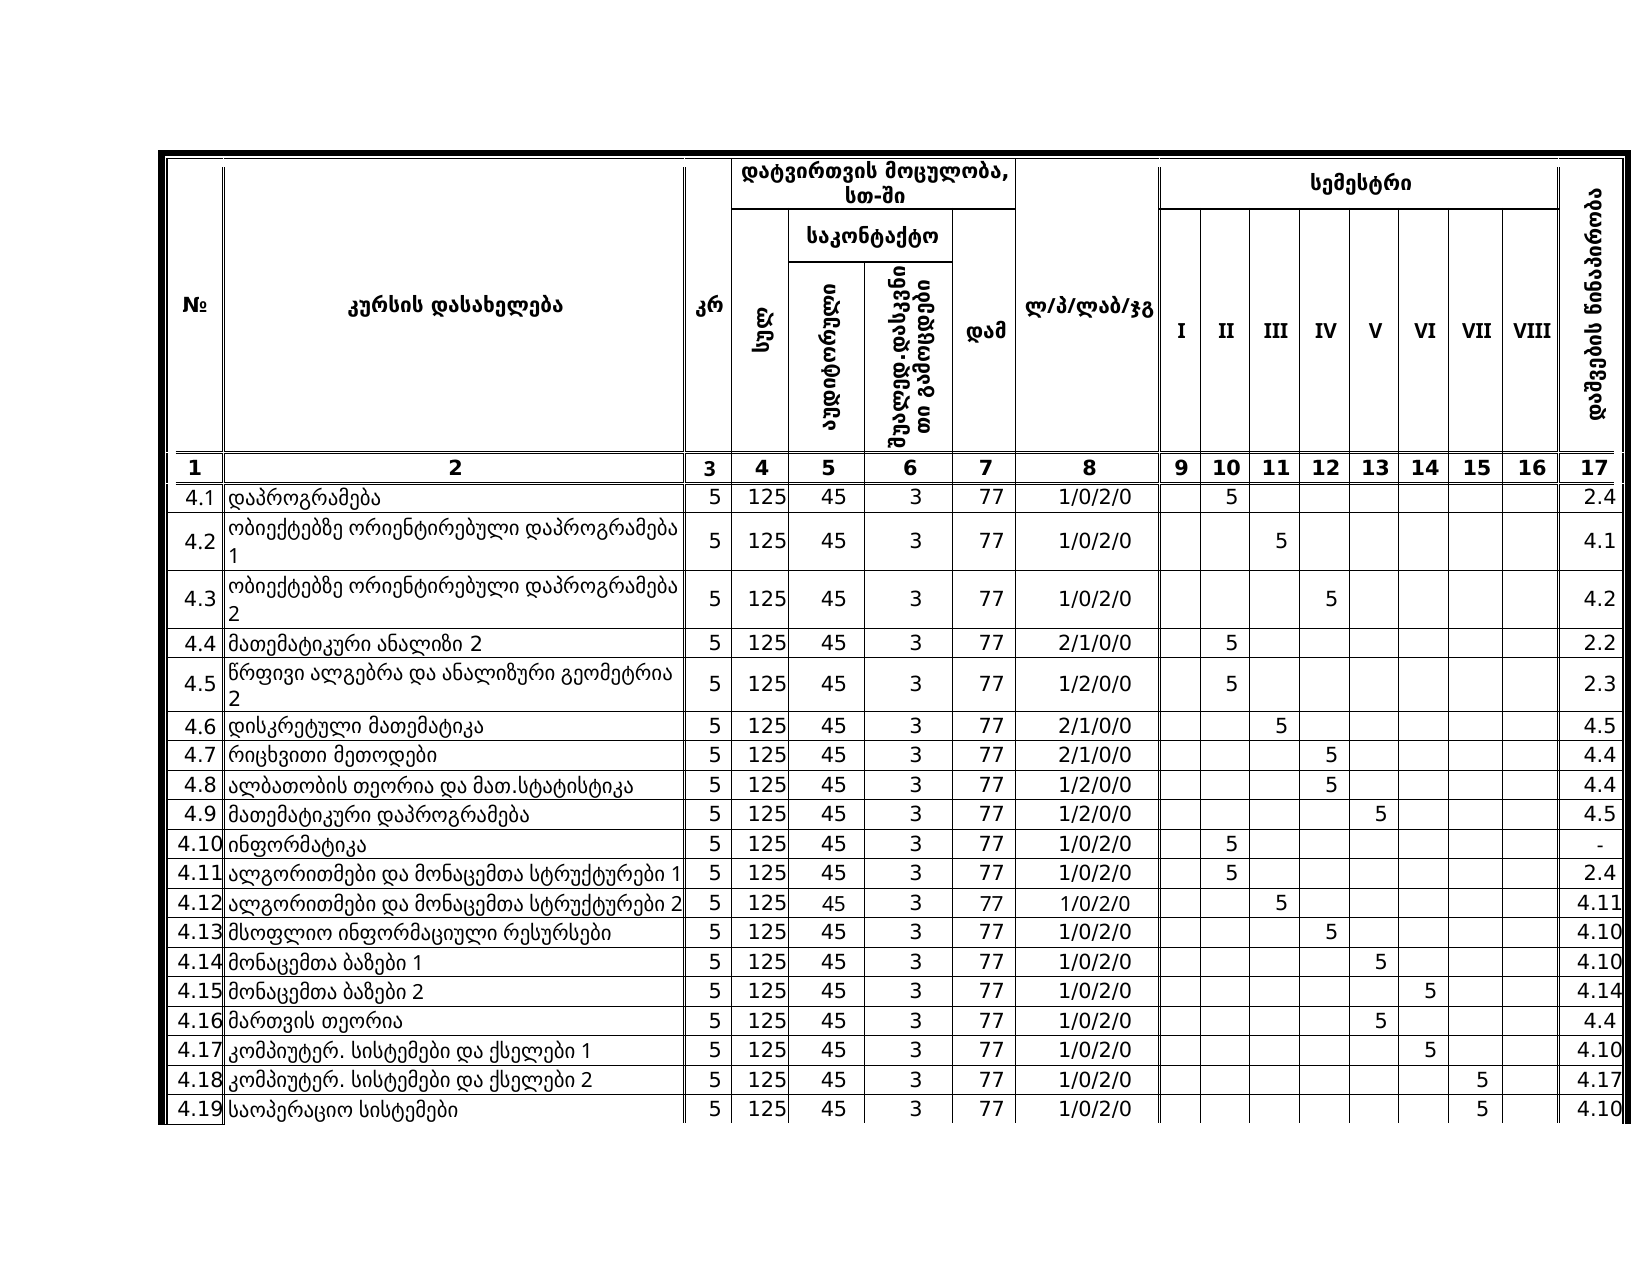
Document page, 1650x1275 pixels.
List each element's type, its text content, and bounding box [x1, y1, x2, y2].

table_cell 3 [865, 948, 952, 976]
table_cell [1201, 1007, 1249, 1035]
table_cell 5 [686, 948, 731, 976]
table_cell [1250, 977, 1299, 1006]
table_cell [1161, 800, 1200, 829]
table_cell [1300, 889, 1349, 917]
table_cell [1161, 658, 1200, 711]
table_cell [1250, 485, 1299, 512]
table_cell [1201, 918, 1249, 947]
table_cell [1250, 629, 1299, 657]
table_cell VII [1449, 210, 1502, 451]
table_cell [1161, 741, 1200, 770]
table_cell 15 [1449, 454, 1502, 482]
table_cell [1201, 571, 1249, 628]
table_cell 5 [1250, 712, 1299, 740]
table_cell 125 [732, 712, 788, 740]
table_cell 45 [789, 712, 864, 740]
table_cell 1/0/2/0 [1016, 859, 1158, 888]
table_cell 125 [732, 485, 788, 512]
table_cell [1250, 830, 1299, 858]
table_cell 4.12 [168, 889, 222, 917]
table_cell [1300, 1036, 1349, 1064]
table_cell [1399, 513, 1448, 570]
table_cell 45 [789, 485, 864, 512]
table_cell [1350, 1036, 1398, 1064]
table_cell [1350, 741, 1398, 770]
table_header სემესტრი [1160, 156, 1559, 208]
table_cell [1161, 1095, 1200, 1123]
table_cell [1201, 1066, 1249, 1094]
table_cell 13 [1350, 454, 1398, 482]
table_cell [1350, 859, 1398, 888]
table_cell 77 [953, 658, 1015, 711]
table_cell საკონტაქტო [789, 210, 952, 261]
table_cell [1449, 571, 1502, 628]
table_cell მონაცემთა ბაზები 2 [225, 977, 683, 1006]
table_cell 1/2/0/0 [1016, 800, 1158, 829]
table_cell [1350, 771, 1398, 799]
table_cell მონაცემთა ბაზები 1 [225, 948, 683, 976]
table_cell 7 [953, 454, 1015, 482]
table_cell 3 [865, 800, 952, 829]
table_cell ალგორითმები და მონაცემთა სტრუქტურები 2 [225, 889, 683, 917]
table_header ლ/პ/ლაბ/ჯგ [1016, 159, 1159, 451]
table_cell [1201, 977, 1249, 1006]
table_cell [1161, 1007, 1200, 1035]
table_cell 45 [789, 948, 864, 976]
table_cell 77 [953, 771, 1015, 799]
table_cell [1201, 800, 1249, 829]
table_cell 5 [1250, 513, 1299, 570]
table_cell დამ [953, 210, 1015, 451]
table_cell 4.1 [1560, 513, 1622, 570]
table_cell 125 [732, 859, 788, 888]
table_cell 125 [732, 771, 788, 799]
table_cell [1503, 771, 1557, 799]
table_cell [1503, 889, 1557, 917]
table_cell II [1201, 210, 1249, 451]
table_cell - [1560, 830, 1622, 858]
table_cell 3 [865, 771, 952, 799]
table_cell 4.1 [165, 482, 223, 512]
table_cell [1399, 741, 1448, 770]
table_cell [1503, 741, 1557, 770]
table_cell 45 [789, 629, 864, 657]
table_cell [1250, 1066, 1299, 1094]
table_cell 4.13 [168, 918, 222, 947]
table_cell 4.16 [168, 1007, 222, 1035]
table_cell [1161, 918, 1200, 947]
table_cell [1250, 658, 1299, 711]
table_cell [1250, 859, 1299, 888]
table_cell [1449, 658, 1502, 711]
table_cell [1350, 629, 1398, 657]
table_cell [1250, 918, 1299, 947]
table_cell 45 [789, 859, 864, 888]
table_cell 4.7 [168, 741, 222, 770]
table_cell [1250, 1095, 1299, 1123]
table_cell 45 [789, 889, 864, 917]
table_cell [1399, 800, 1448, 829]
table_cell IV [1300, 210, 1349, 451]
table_cell 77 [953, 800, 1015, 829]
table_cell 45 [789, 1095, 864, 1123]
table_cell შუალედ.დასკვნითი გამოცდები [865, 263, 952, 451]
table_cell 45 [789, 513, 864, 570]
table_cell [1300, 485, 1349, 512]
table_cell [1300, 1095, 1349, 1123]
table_cell [1503, 712, 1557, 740]
table_cell [1161, 977, 1200, 1006]
table_cell 45 [789, 800, 864, 829]
table_cell 125 [732, 918, 788, 947]
table_cell 3 [865, 712, 952, 740]
table_cell 2.4 [1559, 482, 1625, 512]
table_header კურსის დასახელება [223, 159, 684, 451]
table_cell 77 [953, 977, 1015, 1006]
table_cell [1399, 859, 1448, 888]
table_cell 1 [168, 451, 222, 482]
table_cell 77 [953, 513, 1015, 570]
table_cell 77 [953, 1066, 1015, 1094]
table_cell 5 [686, 1007, 731, 1035]
table_cell [1449, 485, 1502, 512]
table_cell 1/2/0/0 [1016, 658, 1158, 711]
table_cell [1449, 948, 1502, 976]
table_cell 77 [953, 918, 1015, 947]
table_cell მართვის თეორია [225, 1007, 683, 1035]
table_cell 5 [686, 513, 731, 570]
table_cell 11 [1250, 454, 1299, 482]
table_cell [1161, 571, 1200, 628]
table_cell [1250, 1036, 1299, 1064]
table_cell 2/1/0/0 [1016, 741, 1158, 770]
table_cell 5 [1250, 889, 1299, 917]
table_cell 4.10 [168, 830, 222, 858]
table_cell [1449, 889, 1502, 917]
table_cell 4.4 [1560, 1007, 1622, 1035]
table_cell 5 [1201, 658, 1249, 711]
table_cell ინფორმატიკა [225, 830, 683, 858]
table_cell [1503, 859, 1557, 888]
table_cell [1300, 977, 1349, 1006]
table_cell [1350, 1066, 1398, 1094]
table_cell 3 [865, 485, 952, 512]
table_cell 125 [732, 658, 788, 711]
table_cell [1350, 918, 1398, 947]
table_cell ობიექტებზე ორიენტირებული დაპროგრამება 1 [225, 513, 683, 570]
table_cell [1201, 889, 1249, 917]
table_header დაშვების წინაპირობა [1559, 159, 1622, 451]
table_cell 4.11 [1560, 889, 1622, 917]
table_cell [1300, 712, 1349, 740]
table_cell 4.8 [168, 771, 222, 799]
table_cell VI [1399, 210, 1448, 451]
table_cell [1350, 571, 1398, 628]
table_cell [1449, 712, 1502, 740]
table_cell 1/0/2/0 [1016, 830, 1158, 858]
table_cell 2/1/0/0 [1016, 629, 1158, 657]
table_cell 5 [789, 454, 864, 482]
table_cell 4.4 [1560, 741, 1622, 770]
table_cell 2.3 [1560, 658, 1622, 711]
table_cell [1399, 658, 1448, 711]
table_cell [1350, 658, 1398, 711]
table_cell აუდიტორული [789, 263, 864, 451]
table_cell 5 [686, 859, 731, 888]
table_cell 5 [1201, 485, 1249, 512]
table_cell 45 [789, 658, 864, 711]
table_cell [1161, 1036, 1200, 1064]
table_cell 4.18 [168, 1066, 222, 1094]
table_cell 4.17 [168, 1036, 222, 1064]
table_cell [1503, 571, 1557, 628]
table_cell 5 [1201, 629, 1249, 657]
table_cell 3 [865, 741, 952, 770]
table_cell ალგორითმები და მონაცემთა სტრუქტურები 1 [225, 859, 683, 888]
table_cell [1201, 948, 1249, 976]
table_cell 125 [732, 977, 788, 1006]
table_cell [1161, 629, 1200, 657]
table_cell 9 [1161, 454, 1200, 482]
table_cell 4.14 [168, 948, 222, 976]
table_cell 4.3 [168, 571, 222, 628]
table_cell 125 [732, 629, 788, 657]
table_cell დისკრეტული მათემატიკა [225, 712, 683, 740]
table_cell 125 [732, 571, 788, 628]
table_cell 77 [953, 571, 1015, 628]
table_cell 77 [953, 629, 1015, 657]
table_cell [1399, 712, 1448, 740]
table_cell [1399, 1095, 1448, 1123]
table_cell [1503, 1066, 1557, 1094]
table_cell [1503, 513, 1557, 570]
table_cell [1503, 948, 1557, 976]
table_cell 4.2 [1560, 571, 1622, 628]
table_cell [1399, 571, 1448, 628]
table_cell [1350, 889, 1398, 917]
table_cell [1300, 830, 1349, 858]
table_cell 5 [686, 741, 731, 770]
table_cell [1350, 830, 1398, 858]
table_cell 3 [865, 859, 952, 888]
table_cell 77 [953, 741, 1015, 770]
table_cell 4.9 [168, 800, 222, 829]
table_cell [1161, 771, 1200, 799]
table_cell [1503, 629, 1557, 657]
table_cell 3 [686, 454, 731, 482]
table_cell 4.14 [1560, 977, 1622, 1006]
table_cell 3 [865, 918, 952, 947]
table_cell I [1161, 210, 1200, 451]
table_cell [1503, 1095, 1557, 1123]
table_cell 125 [732, 513, 788, 570]
table_cell 125 [732, 1036, 788, 1064]
table_cell [1161, 712, 1200, 740]
table_cell [1503, 977, 1557, 1006]
table_cell 77 [953, 948, 1015, 976]
table_cell [1399, 948, 1448, 976]
table_cell [1201, 1095, 1249, 1123]
table_cell [1399, 629, 1448, 657]
table_cell [1350, 712, 1398, 740]
table_cell 77 [953, 830, 1015, 858]
table_cell კომპიუტერ. სისტემები და ქსელები 2 [225, 1066, 683, 1094]
table_cell 12 [1300, 454, 1349, 482]
table_cell 77 [953, 485, 1015, 512]
table_cell მათემატიკური დაპროგრამება [225, 800, 683, 829]
table_cell [1300, 800, 1349, 829]
table_cell [1449, 629, 1502, 657]
table_header დატვირთვის მოცულობა, სთ-ში [732, 159, 1015, 208]
table_cell 4.2 [168, 513, 222, 570]
table_cell [1449, 1036, 1502, 1064]
table_cell [1449, 918, 1502, 947]
table_cell [1161, 948, 1200, 976]
table_cell [1300, 948, 1349, 976]
table_cell [1449, 1007, 1502, 1035]
table_cell [1250, 571, 1299, 628]
table_cell 45 [789, 830, 864, 858]
table_cell 3 [865, 830, 952, 858]
table_cell 2 [225, 454, 683, 482]
table_cell საოპერაციო სისტემები [225, 1095, 683, 1123]
table_cell 10 [1201, 454, 1249, 482]
table_cell 125 [732, 830, 788, 858]
table_cell 5 [1350, 800, 1398, 829]
table_cell [1161, 513, 1200, 570]
table_cell 2.2 [1560, 629, 1622, 657]
table_cell [1161, 830, 1200, 858]
table_cell 5 [686, 889, 731, 917]
table_cell 45 [789, 571, 864, 628]
table_cell 5 [1449, 1066, 1502, 1094]
table_cell [1449, 513, 1502, 570]
table_cell 1/2/0/0 [1016, 771, 1158, 799]
table_cell [1503, 800, 1557, 829]
table_cell წრფივი ალგებრა და ანალიზური გეომეტრია 2 [225, 658, 683, 711]
table_cell 3 [865, 629, 952, 657]
table_cell [1399, 1066, 1448, 1094]
table_cell 5 [1201, 830, 1249, 858]
table_cell 4.4 [1560, 771, 1622, 799]
table_cell 5 [1350, 1007, 1398, 1035]
table_cell [1161, 485, 1200, 512]
table_cell [1250, 1007, 1299, 1035]
table_cell რიცხვითი მეთოდები [225, 741, 683, 770]
table_cell 3 [865, 513, 952, 570]
table_cell [1399, 771, 1448, 799]
table_cell 4.4 [168, 629, 222, 657]
table_cell 5 [686, 571, 731, 628]
table_cell 1/0/2/0 [1016, 889, 1158, 917]
table_cell [1503, 830, 1557, 858]
table_cell სულ [732, 210, 788, 451]
table_header № [168, 159, 223, 451]
table_cell [1449, 859, 1502, 888]
table_cell 125 [732, 1095, 788, 1123]
table_cell 17 [1560, 451, 1623, 482]
table_cell 1/0/2/0 [1016, 948, 1158, 976]
table_cell 2/1/0/0 [1016, 712, 1158, 740]
table_cell [1250, 771, 1299, 799]
table_cell 1/0/2/0 [1016, 1066, 1158, 1094]
table_cell [1250, 741, 1299, 770]
table_cell [1300, 513, 1349, 570]
table_cell 4.19 [168, 1095, 222, 1123]
table_cell [1503, 918, 1557, 947]
table_cell 5 [1300, 771, 1349, 799]
table_cell 5 [686, 629, 731, 657]
table_cell [1449, 771, 1502, 799]
table_cell [1449, 741, 1502, 770]
table_cell 4 [732, 454, 788, 482]
table_cell 125 [732, 1007, 788, 1035]
table_cell 4.5 [1560, 800, 1622, 829]
table_cell 5 [686, 1095, 731, 1123]
table_cell [1250, 800, 1299, 829]
table_cell 4.10 [1560, 1036, 1622, 1064]
table_cell [1161, 859, 1200, 888]
table_cell 3 [865, 1066, 952, 1094]
table_cell 5 [686, 712, 731, 740]
table_cell 1/0/2/0 [1016, 1036, 1158, 1064]
table_cell [1350, 1095, 1398, 1123]
table_cell [1350, 513, 1398, 570]
table_cell 3 [865, 1036, 952, 1064]
table_cell [1399, 485, 1448, 512]
table_cell 4.10 [1560, 1095, 1622, 1123]
table_cell [1350, 485, 1398, 512]
table_cell 3 [865, 1007, 952, 1035]
table_cell 1/0/2/0 [1016, 1007, 1158, 1035]
table_cell [1350, 977, 1398, 1006]
table_cell 125 [732, 800, 788, 829]
table_cell 1/0/2/0 [1016, 513, 1158, 570]
table_cell 4.15 [168, 977, 222, 1006]
table_cell 4.10 [1560, 948, 1622, 976]
table_cell 1/0/2/0 [1016, 571, 1158, 628]
table_cell V [1350, 210, 1398, 451]
table_cell [1201, 771, 1249, 799]
table_cell 45 [789, 1036, 864, 1064]
table_cell 1/0/2/0 [1016, 485, 1158, 512]
table_cell [1201, 741, 1249, 770]
table_cell 5 [1300, 918, 1349, 947]
table_cell 77 [953, 1095, 1015, 1123]
table_cell 2.4 [1560, 859, 1622, 888]
table_cell 5 [686, 977, 731, 1006]
table_cell 1/0/2/0 [1016, 1095, 1158, 1123]
table_cell მსოფლიო ინფორმაციული რესურსები [225, 918, 683, 947]
table_cell [1399, 830, 1448, 858]
table_cell [1503, 485, 1557, 512]
table_cell [1300, 859, 1349, 888]
table_cell 77 [953, 859, 1015, 888]
table_cell [1449, 977, 1502, 1006]
table_cell [1399, 1007, 1448, 1035]
table_cell 5 [1201, 859, 1249, 888]
table_cell 77 [953, 889, 1015, 917]
table_cell 5 [1300, 571, 1349, 628]
table_cell 77 [953, 712, 1015, 740]
table_cell 125 [732, 741, 788, 770]
table_header კრ [684, 159, 731, 451]
table_cell 5 [686, 1036, 731, 1064]
table_cell 45 [789, 918, 864, 947]
table_cell 1/0/2/0 [1016, 977, 1158, 1006]
table_cell 3 [865, 889, 952, 917]
table_cell 4.11 [168, 859, 222, 888]
table_cell 5 [686, 1066, 731, 1094]
table_cell 5 [686, 771, 731, 799]
table_cell 4.5 [168, 658, 222, 711]
table_cell [1503, 658, 1557, 711]
table_cell 125 [732, 948, 788, 976]
table_cell [1399, 889, 1448, 917]
table_cell კომპიუტერ. სისტემები და ქსელები 1 [225, 1036, 683, 1064]
table_cell III [1250, 210, 1299, 451]
table_cell [1250, 948, 1299, 976]
table_cell [1449, 830, 1502, 858]
table_cell 45 [789, 977, 864, 1006]
table_cell 16 [1503, 454, 1557, 482]
table_cell 45 [789, 1007, 864, 1035]
table_cell 125 [732, 889, 788, 917]
table_cell [1300, 1066, 1349, 1094]
table_cell 77 [953, 1007, 1015, 1035]
table_cell 5 [686, 800, 731, 829]
table_cell [1300, 629, 1349, 657]
table_cell [1201, 712, 1249, 740]
table_cell 5 [1350, 948, 1398, 976]
table_cell VIII [1503, 210, 1557, 451]
table_cell 5 [1449, 1095, 1502, 1123]
table_cell 5 [686, 918, 731, 947]
table_cell 5 [1399, 1036, 1448, 1064]
table_cell 5 [686, 485, 731, 512]
table_cell [1161, 1066, 1200, 1094]
table_cell 5 [1399, 977, 1448, 1006]
table_cell 45 [789, 771, 864, 799]
table_cell 8 [1016, 454, 1158, 482]
table_cell 5 [1300, 741, 1349, 770]
table_cell [1449, 800, 1502, 829]
table_cell 14 [1399, 454, 1448, 482]
table_cell [1503, 1036, 1557, 1064]
table_cell 3 [865, 1095, 952, 1123]
table_cell 1/0/2/0 [1016, 918, 1158, 947]
table_cell 4.6 [168, 712, 222, 740]
table_cell მათემატიკური ანალიზი 2 [225, 629, 683, 657]
table_cell [1201, 1036, 1249, 1064]
table_cell 77 [953, 1036, 1015, 1064]
table_cell [1201, 513, 1249, 570]
table_cell 3 [865, 658, 952, 711]
table_cell ობიექტებზე ორიენტირებული დაპროგრამება 2 [225, 571, 683, 628]
table_cell [1503, 1007, 1557, 1035]
table_cell ალბათობის თეორია და მათ.სტატისტიკა [225, 771, 683, 799]
table_cell 5 [686, 658, 731, 711]
table_cell 6 [865, 454, 952, 482]
table_cell 45 [789, 741, 864, 770]
table_cell 5 [686, 830, 731, 858]
table_cell 3 [865, 571, 952, 628]
table_cell [1161, 889, 1200, 917]
table_cell 125 [732, 1066, 788, 1094]
table_cell 4.5 [1560, 712, 1622, 740]
table_cell დაპროგრამება [225, 485, 683, 512]
table_cell 4.10 [1560, 918, 1622, 947]
table_cell [1399, 918, 1448, 947]
table_cell 3 [865, 977, 952, 1006]
table_cell [1300, 1007, 1349, 1035]
table_cell 4.17 [1560, 1066, 1622, 1094]
table_cell 45 [789, 1066, 864, 1094]
table_cell [1300, 658, 1349, 711]
